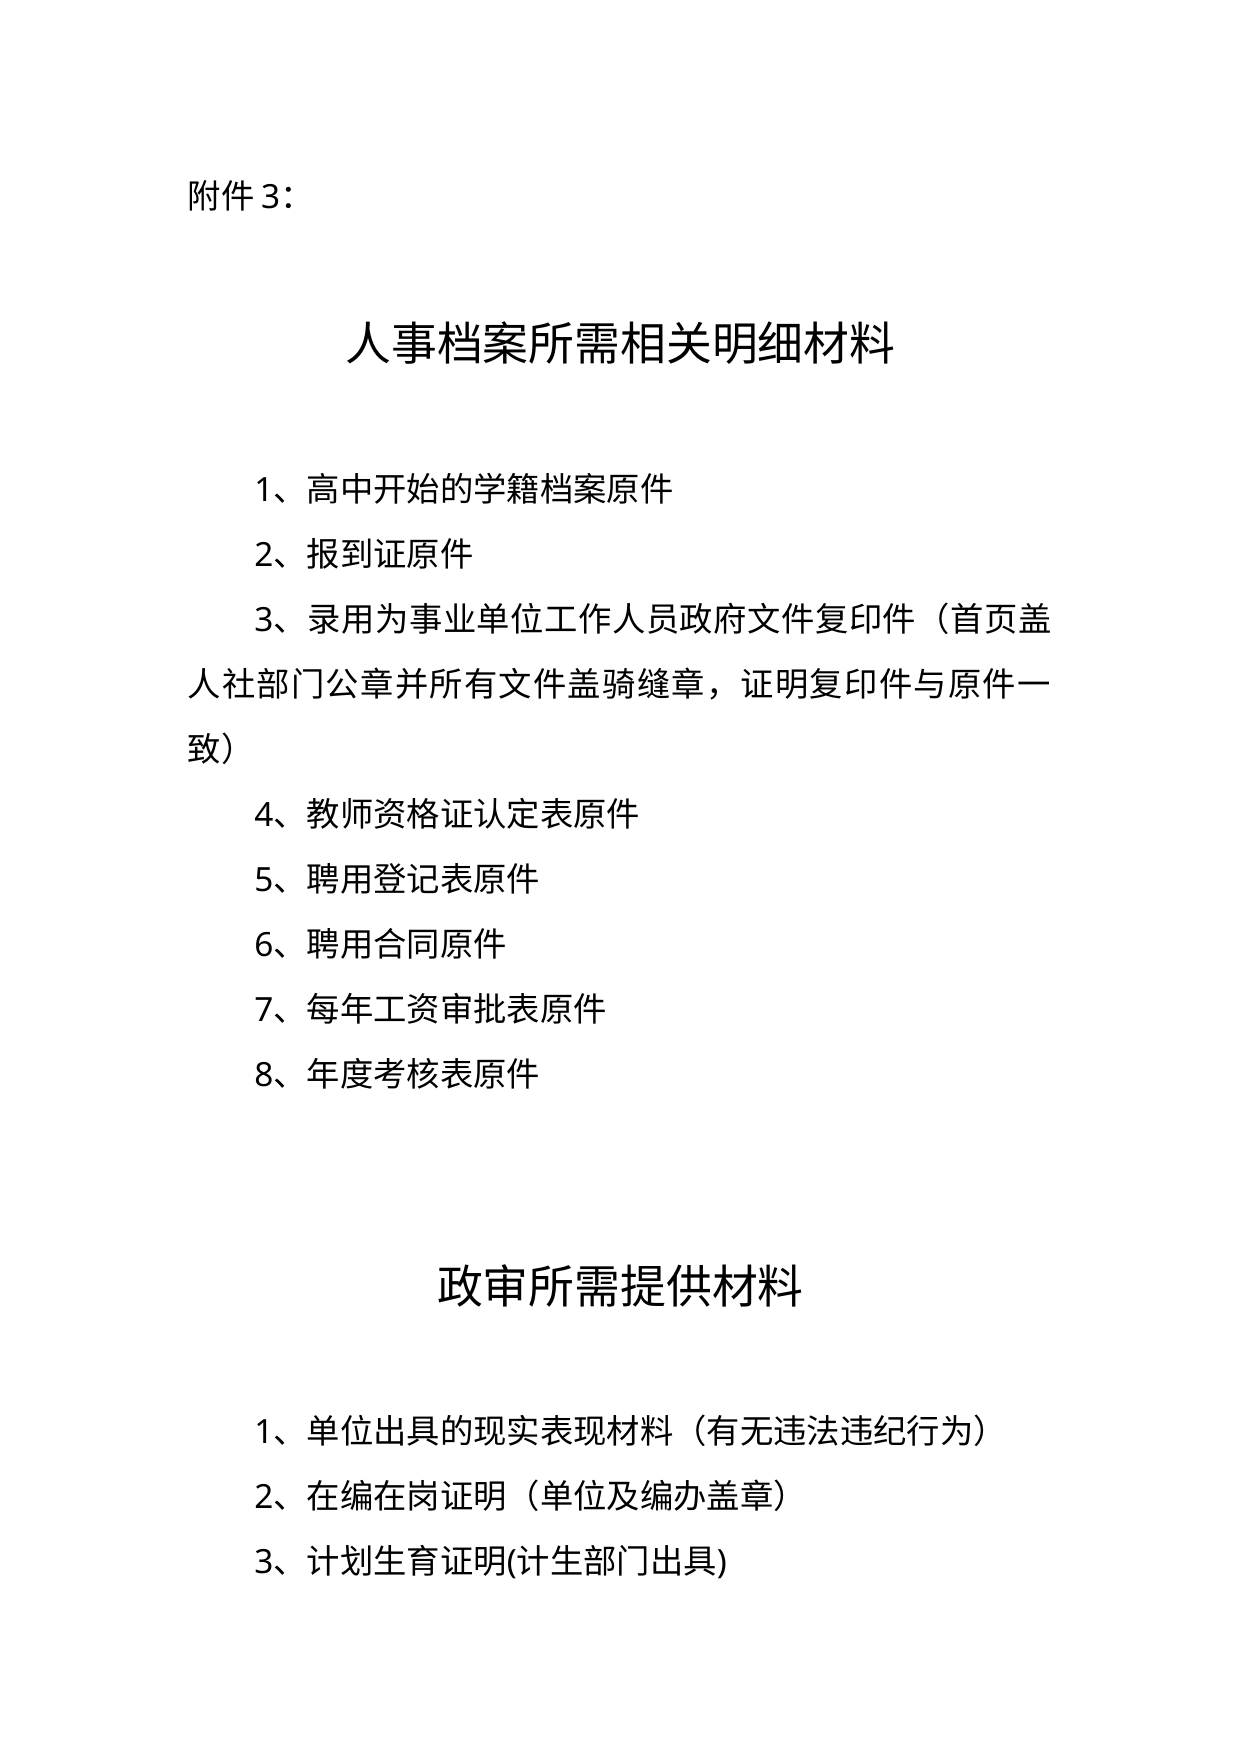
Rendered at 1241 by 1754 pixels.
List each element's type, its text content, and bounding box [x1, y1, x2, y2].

text 人事档案所需相关明细材料 [187, 292, 1053, 389]
text 附件3： [187, 162, 1053, 227]
text 1、单位出具的现实表现材料（有无违法违纪行为） [187, 1397, 1053, 1462]
text 4、教师资格证认定表原件 [187, 779, 1053, 844]
text 8、年度考核表原件 [187, 1039, 1053, 1104]
text 7、每年工资审批表原件 [187, 974, 1053, 1039]
text 5、聘用登记表原件 [187, 844, 1053, 909]
text 2、在编在岗证明（单位及编办盖章） [187, 1462, 1053, 1527]
text 6、聘用合同原件 [187, 909, 1053, 974]
text 2、报到证原件 [187, 519, 1053, 584]
text 政审所需提供材料 [187, 1234, 1053, 1332]
text 1、高中开始的学籍档案原件 [187, 454, 1053, 519]
text 3、录用为事业单位工作人员政府文件复印件（首页盖人社部门公章并所有文件盖骑缝章，证明复印件与原件一致） [187, 584, 1053, 779]
text 3、计划生育证明(计生部门出具) [187, 1527, 1053, 1592]
